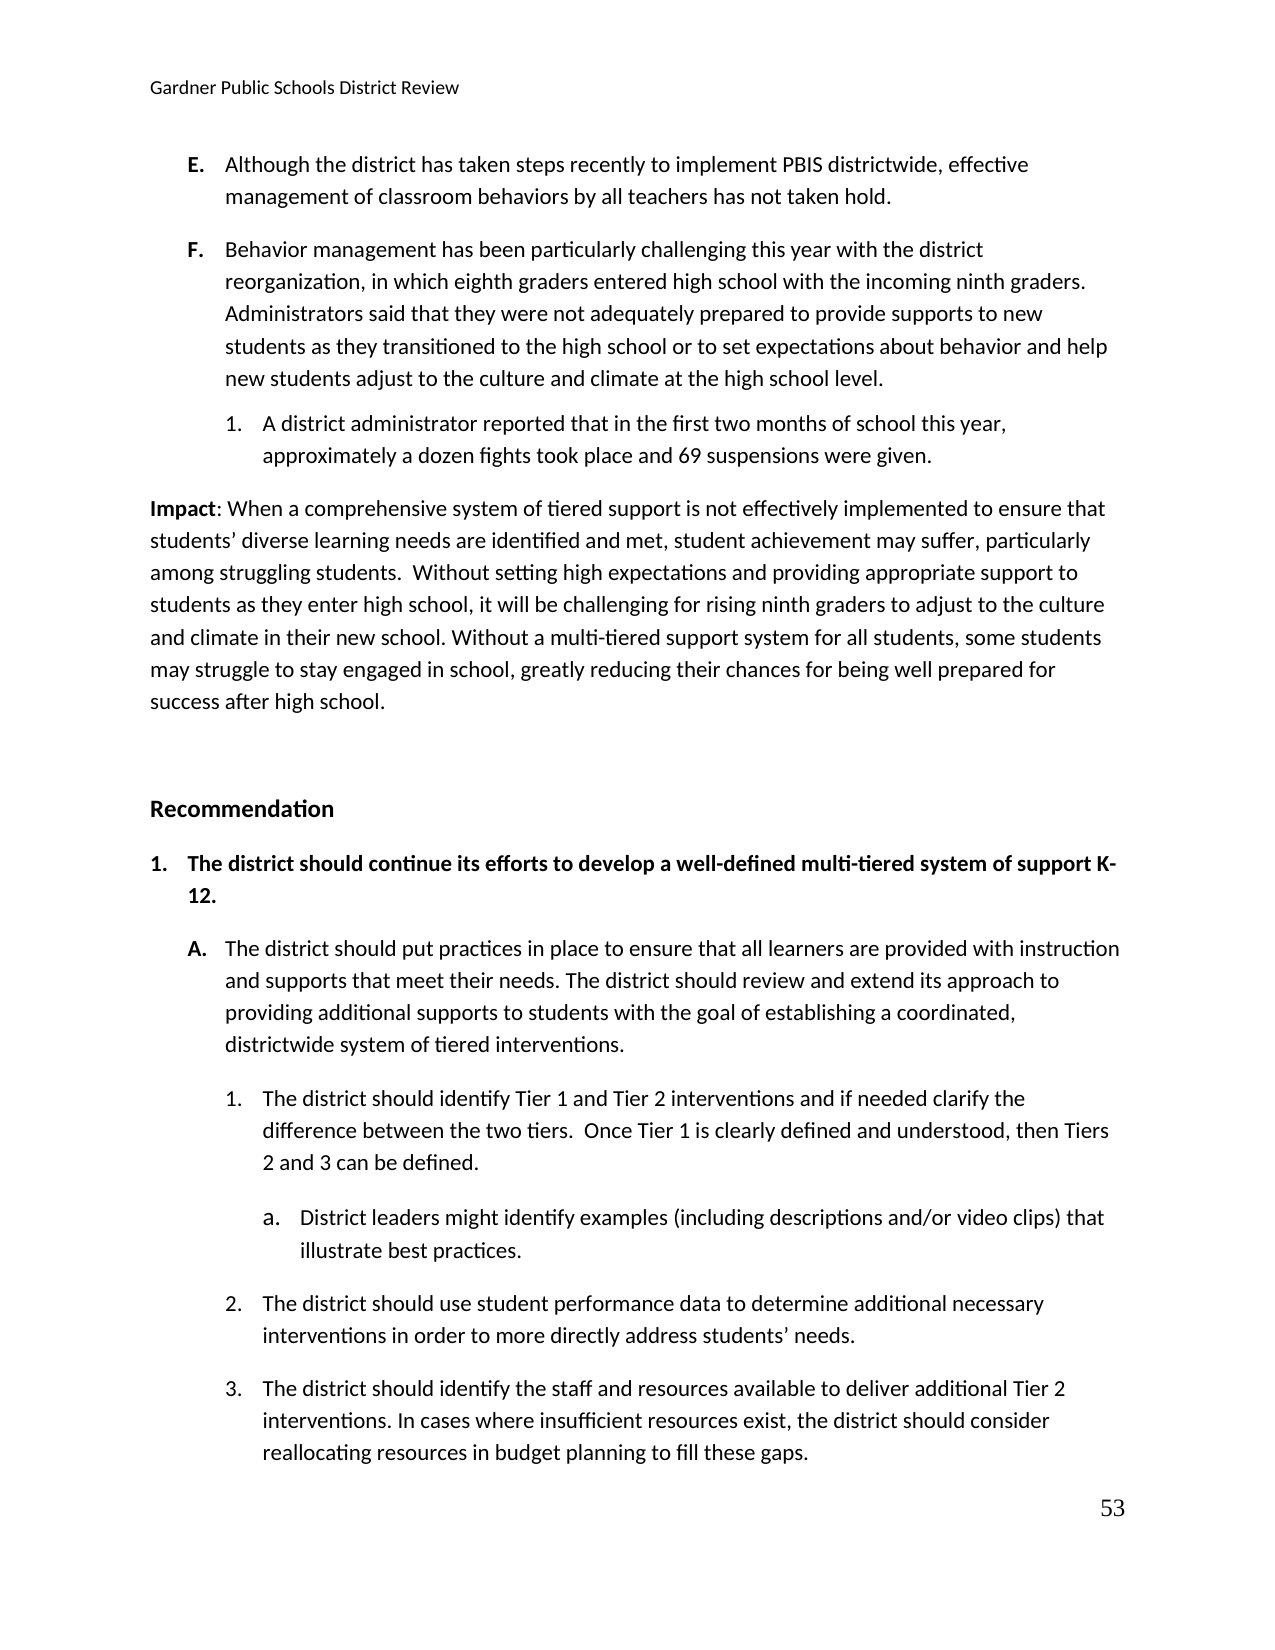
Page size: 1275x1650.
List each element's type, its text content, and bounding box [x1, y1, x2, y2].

text Recommendation [150, 793, 1125, 823]
text Impact: When a comprehensive system of tiered support is not effectively implemented to ensure that students’ diverse learning needs are identified and met, student achievement may suffer, particularly among struggling students. Without setting high expectations and providing appropriate support to students as they enter high school, it will be challenging for rising ninth graders to adjust to the culture and climate in their new school. Without a multi-tiered support system for all students, some students may struggle to stay engaged in school, greatly reducing their chances for being well prepared for success after high school. [150, 494, 1125, 715]
text E. Although the district has taken steps recently to implement PBIS districtwide, effective management of classroom behaviors by all teachers has not taken hold. [150, 150, 1125, 210]
text F. Behavior management has been particularly challenging this year with the district reorganization, in which eighth graders entered high school with the incoming ninth graders. Administrators said that they were not adequately prepared to provide supports to new students as they transitioned to the high school or to set expectations about behavior and help new students adjust to the culture and climate at the high school level. [150, 235, 1125, 392]
list The district should identify Tier 1 and Tier 2 interventions and if needed clarify the difference between the two tiers. Once Tier 1 is clearly defined and understood, then Tiers 2 and 3 can be defined. [225, 1084, 1125, 1176]
list The district should put practices in place to ensure that all learners are provided with instruction and supports that meet their needs. The district should review and extend its approach to providing additional supports to students with the goal of establishing a coordinated, districtwide system of tiered interventions. [187, 934, 1125, 1059]
text 2. The district should use student performance data to determine additional necessary interventions in order to more directly address students’ needs. [150, 1289, 1125, 1349]
list District leaders might identify examples (including descriptions and/or video clips) that illustrate best practices. [262, 1201, 1125, 1264]
text 1. The district should continue its efforts to develop a well-defined multi-tiered system of support K-12. [150, 849, 1125, 909]
text 3. The district should identify the staff and resources available to deliver additional Tier 2 interventions. In cases where insufficient resources exist, the district should consider reallocating resources in budget planning to fill these gaps. [150, 1374, 1125, 1466]
list A district administrator reported that in the first two months of school this year, approximately a dozen fights took place and 69 suspensions were given. [225, 409, 1125, 469]
